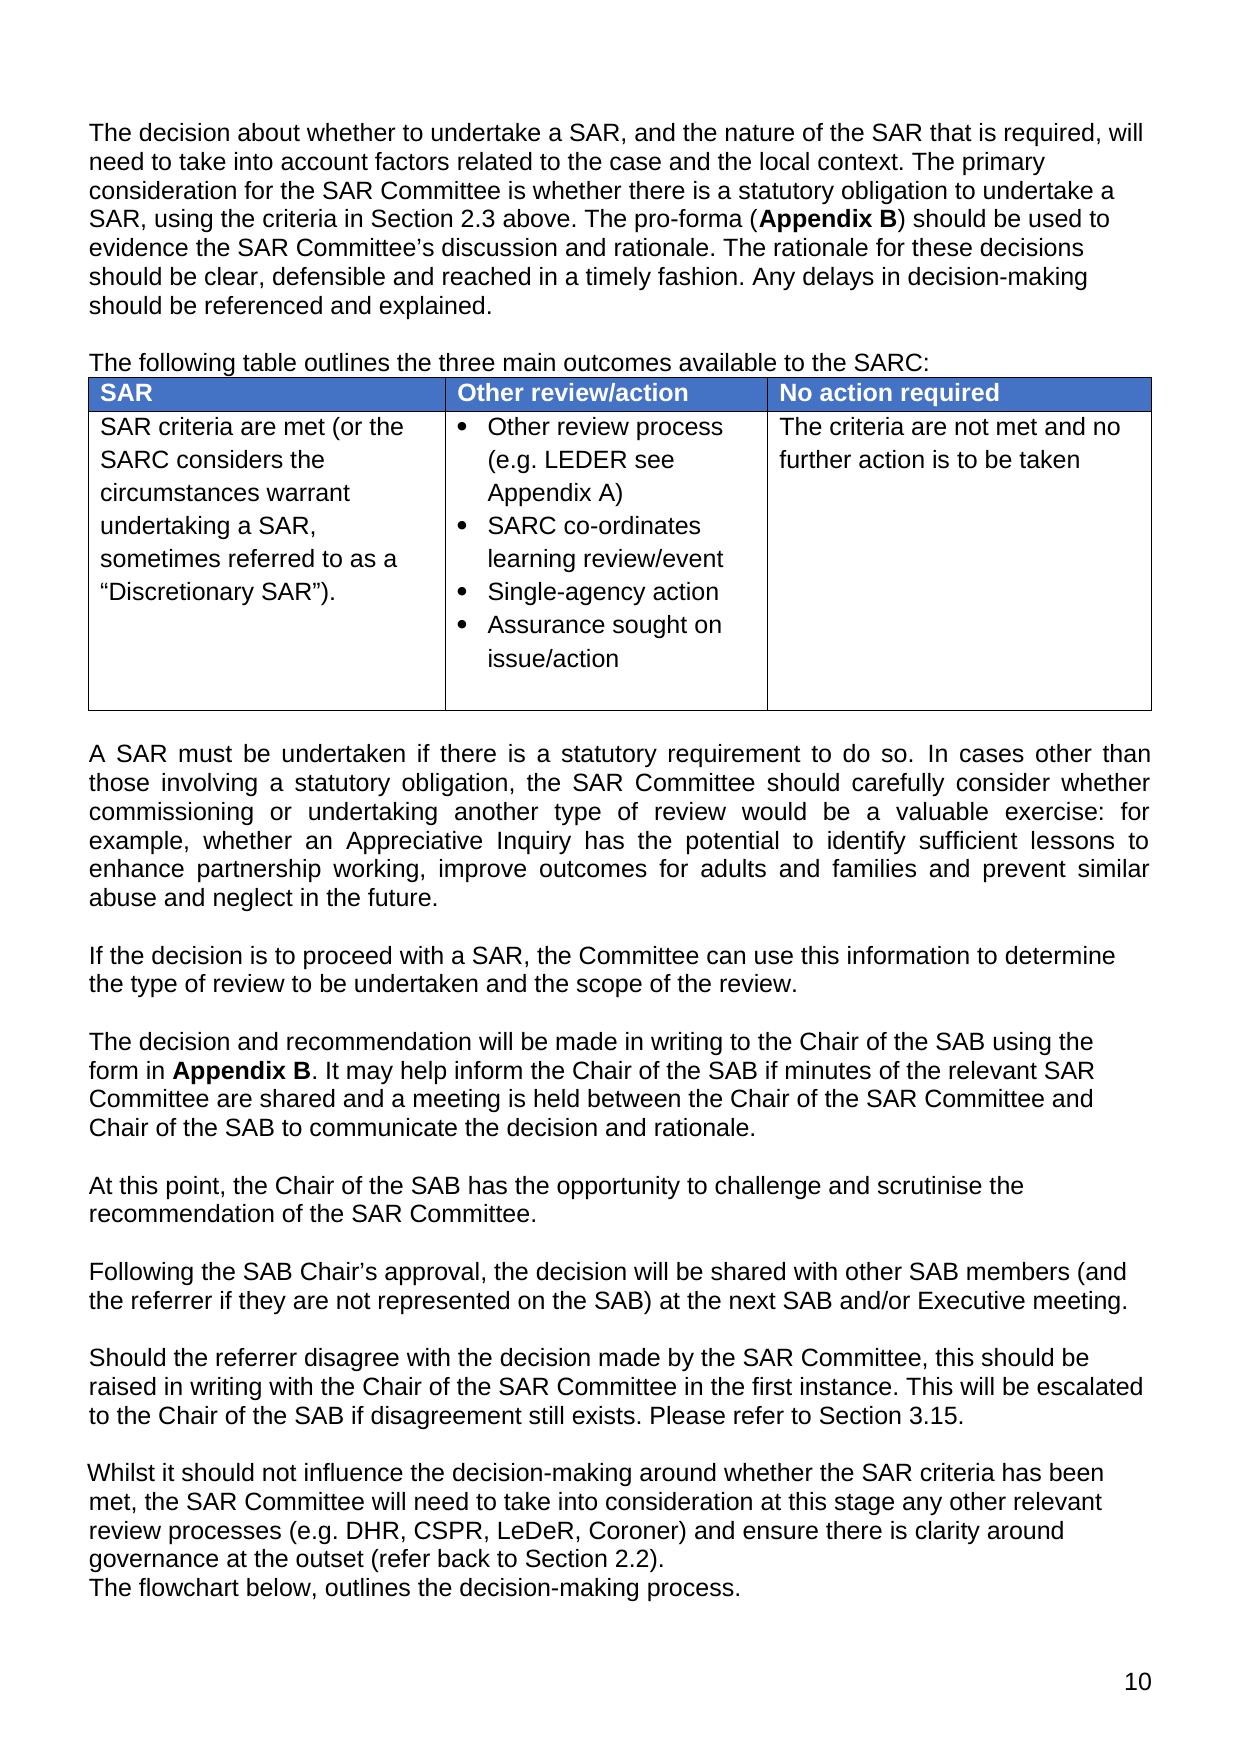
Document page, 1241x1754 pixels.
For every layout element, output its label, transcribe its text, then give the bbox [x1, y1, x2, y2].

text A SAR must be undertaken if there is a statutory requirement to do so. In cases other than those involving a statutory obligation, the SAR Committee should carefully consider whether commissioning or undertaking another type of review would be a valuable exercise: for example, whether an Appreciative Inquiry has the potential to identify sufficient lessons to enhance partnership working, improve outcomes for adults and families and prevent similar abuse and neglect in the future. [89, 739, 1152, 912]
table_cell The criteria are not met and no further action is to be taken [768, 412, 1151, 709]
text At this point, the Chair of the SAB has the opportunity to challenge and scrutinise the recommendation of the SAR Committee. [89, 1171, 1152, 1228]
table_cell Other review process (e.g. LEDER see Appendix A) SARC co-ordinates learning review/event Single-agency action Assurance sought on issue/action [446, 412, 767, 709]
text Should the referrer disagree with the decision made by the SAR Committee, this should be raised in writing with the Chair of the SAR Committee in the first instance. This will be escalated to the Chair of the SAB if disagreement still exists. Please refer to Section 3.15. [89, 1343, 1152, 1429]
text If the decision is to proceed with a SAR, the Committee can use this information to determine the type of review to be undertaken and the scope of the review. [89, 941, 1152, 998]
text The following table outlines the three main outcomes available to the SARC: [89, 348, 1152, 377]
table_cell SAR criteria are met (or the SARC considers the circumstances warrant undertaking a SAR, sometimes referred to as a “Discretionary SAR”). [89, 412, 445, 709]
table_header Other review/action [446, 378, 767, 411]
text The flowchart below, outlines the decision-making process. [89, 1573, 1152, 1602]
text The decision about whether to undertake a SAR, and the nature of the SAR that is required, will need to take into account factors related to the case and the local context. The primary consideration for the SAR Committee is whether there is a statutory obligation to undertake a SAR, using the criteria in Section 2.3 above. The pro-forma (Appendix B) should be used to evidence the SAR Committee’s discussion and rationale. The rationale for these decisions should be clear, defensible and reached in a timely fashion. Any delays in decision-making should be referenced and explained. [89, 118, 1152, 319]
text Whilst it should not influence the decision-making around whether the SAR criteria has been met, the SAR Committee will need to take into consideration at this stage any other relevant review processes (e.g. DHR, CSPR, LeDeR, Coroner) and ensure there is clarity around governance at the outset (refer back to Section 2.2). [59, 1458, 1152, 1573]
text The decision and recommendation will be made in writing to the Chair of the SAB using the form in Appendix B. It may help inform the Chair of the SAB if minutes of the relevant SAR Committee are shared and a meeting is held between the Chair of the SAR Committee and Chair of the SAB to communicate the decision and rationale. [89, 1027, 1152, 1142]
table_header SAR [89, 378, 445, 411]
text Following the SAB Chair’s approval, the decision will be shared with other SAB members (and the referrer if they are not represented on the SAB) at the next SAB and/or Executive meeting. [89, 1257, 1152, 1314]
table_header No action required [768, 378, 1151, 411]
